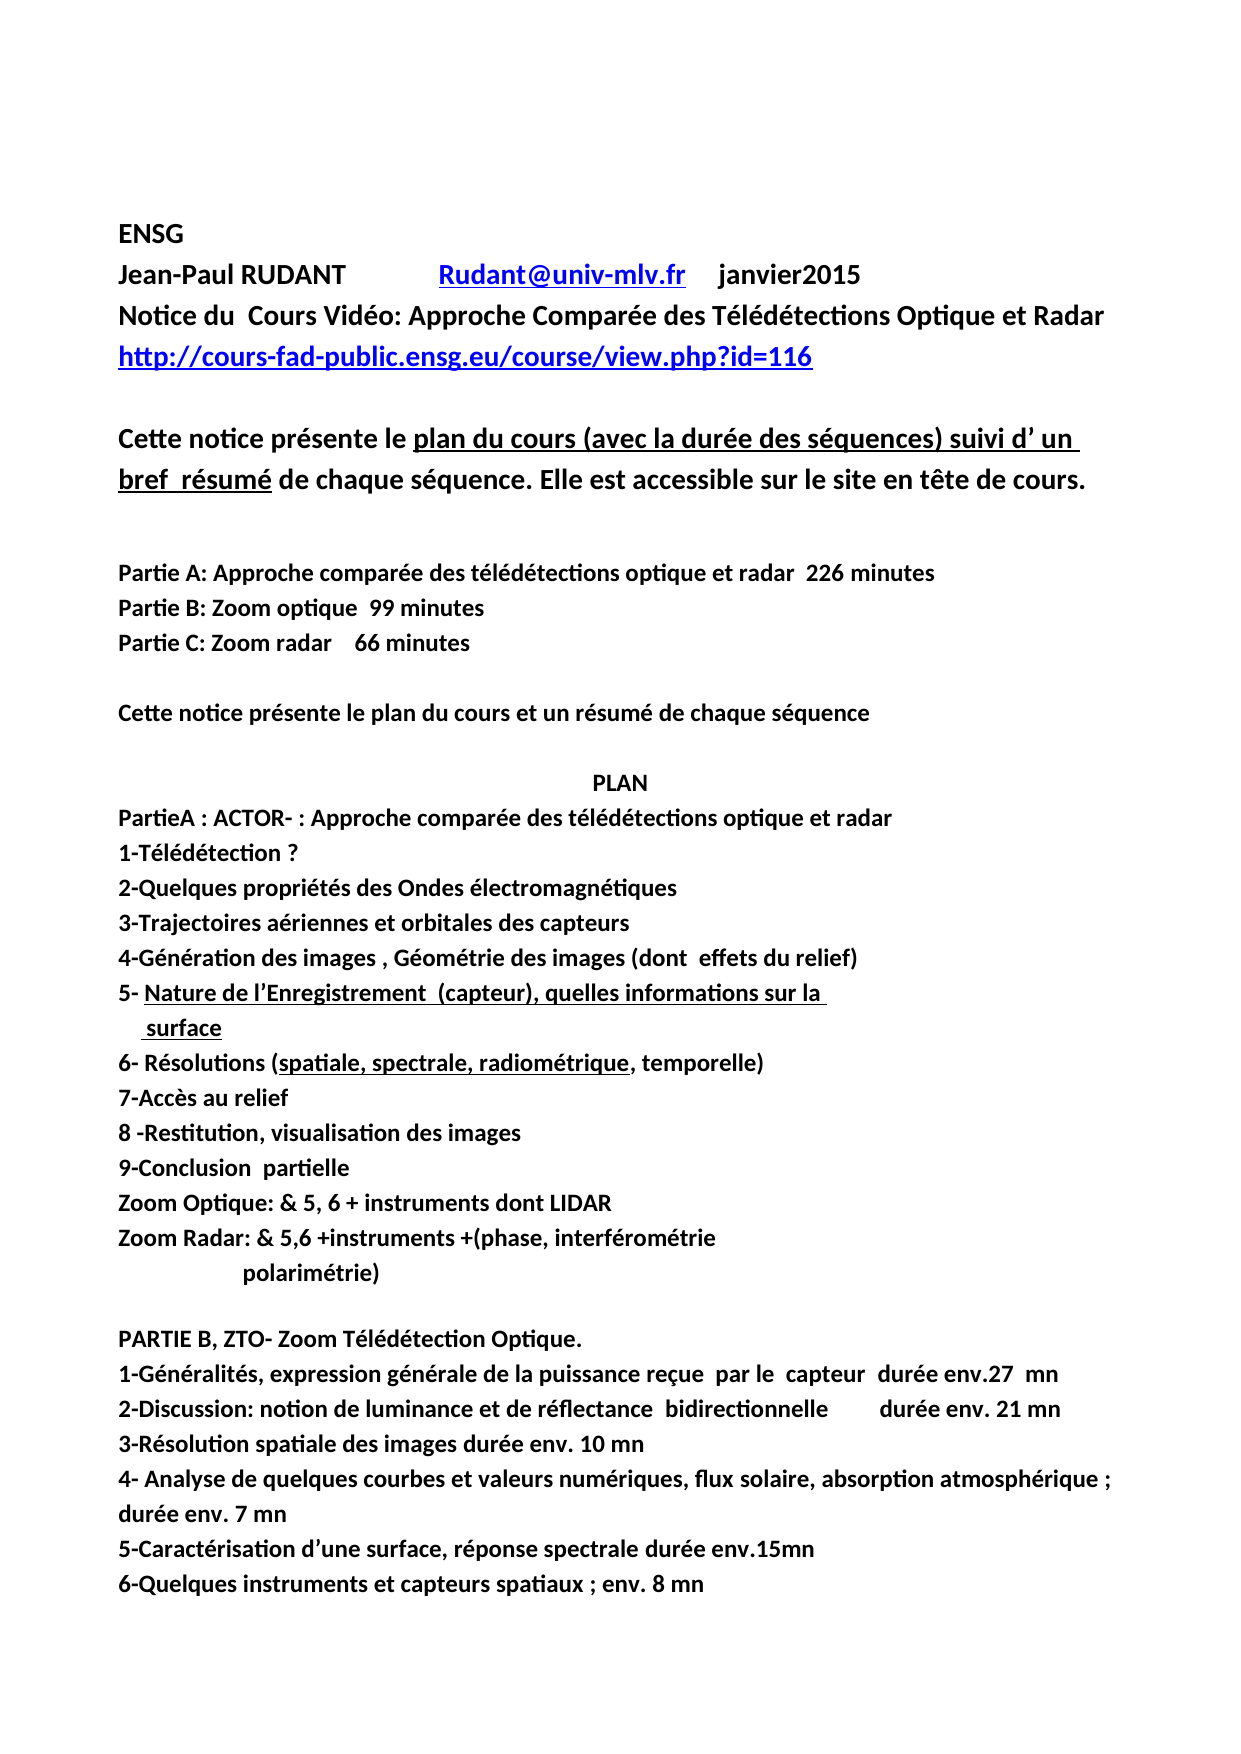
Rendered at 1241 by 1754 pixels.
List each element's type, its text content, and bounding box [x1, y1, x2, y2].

text Jean-Paul RUDANT Rudant@univ-mlv.fr janvier2015 [118, 256, 1122, 292]
text polarimétrie) [118, 1258, 1122, 1288]
text PARTIE B, ZTO- Zoom Télédétection Optique. [118, 1323, 1122, 1354]
text Zoom Optique: & 5, 6 + instruments dont LIDAR [118, 1188, 1122, 1218]
text Partie A: Approche comparée des télédétections optique et radar 226 minutes [118, 558, 1122, 588]
text 4- Analyse de quelques courbes et valeurs numériques, flux solaire, absorption atmosphérique ; durée env. 7 mn [118, 1463, 1122, 1529]
text Cette notice présente le plan du cours (avec la durée des séquences) suivi d’ un bref résumé de chaque séquence. Elle est accessible sur le site en tête de cours. [118, 420, 1093, 496]
text 4-Génération des images , Géométrie des images (dont effets du relief) [118, 943, 1122, 973]
text Partie C: Zoom radar 66 minutes [118, 628, 1122, 658]
text surface [118, 1013, 1122, 1043]
text http://cours-fad-public.ensg.eu/course/view.php?id=116 [118, 338, 1122, 374]
text 3-Résolution spatiale des images durée env. 10 mn [118, 1428, 1122, 1459]
text 1-Télédétection ? [118, 838, 1122, 868]
text Cette notice présente le plan du cours et un résumé de chaque séquence [118, 698, 1122, 728]
text 2-Discussion: notion de luminance et de réflectance bidirectionnelle durée env. 21 mn [118, 1393, 1122, 1424]
text 1-Généralités, expression générale de la puissance reçue par le capteur durée env.27 mn [118, 1358, 1122, 1389]
text ENSG [118, 215, 1122, 251]
text 6- Résolutions (spatiale, spectrale, radiométrique, temporelle) [118, 1048, 1122, 1078]
text 8 -Restitution, visualisation des images [118, 1118, 1122, 1148]
text 5-Caractérisation d’une surface, réponse spectrale durée env.15mn [118, 1533, 1122, 1564]
text 7-Accès au relief [118, 1083, 1122, 1113]
text 5- Nature de l’Enregistrement (capteur), quelles informations sur la [118, 978, 1122, 1008]
text PartieA : ACTOR- : Approche comparée des télédétections optique et radar [118, 803, 1122, 833]
text 3-Trajectoires aériennes et orbitales des capteurs [118, 908, 1122, 938]
text PLAN [118, 768, 1122, 798]
text 2-Quelques propriétés des Ondes électromagnétiques [118, 873, 1122, 903]
text Zoom Radar: & 5,6 +instruments +(phase, interférométrie [118, 1223, 1122, 1253]
text 9-Conclusion partielle [118, 1153, 1122, 1183]
text Partie B: Zoom optique 99 minutes [118, 593, 1122, 623]
text Notice du Cours Vidéo: Approche Comparée des Télédétections Optique et Radar [118, 297, 1122, 333]
text 6-Quelques instruments et capteurs spatiaux ; env. 8 mn [118, 1568, 1122, 1599]
